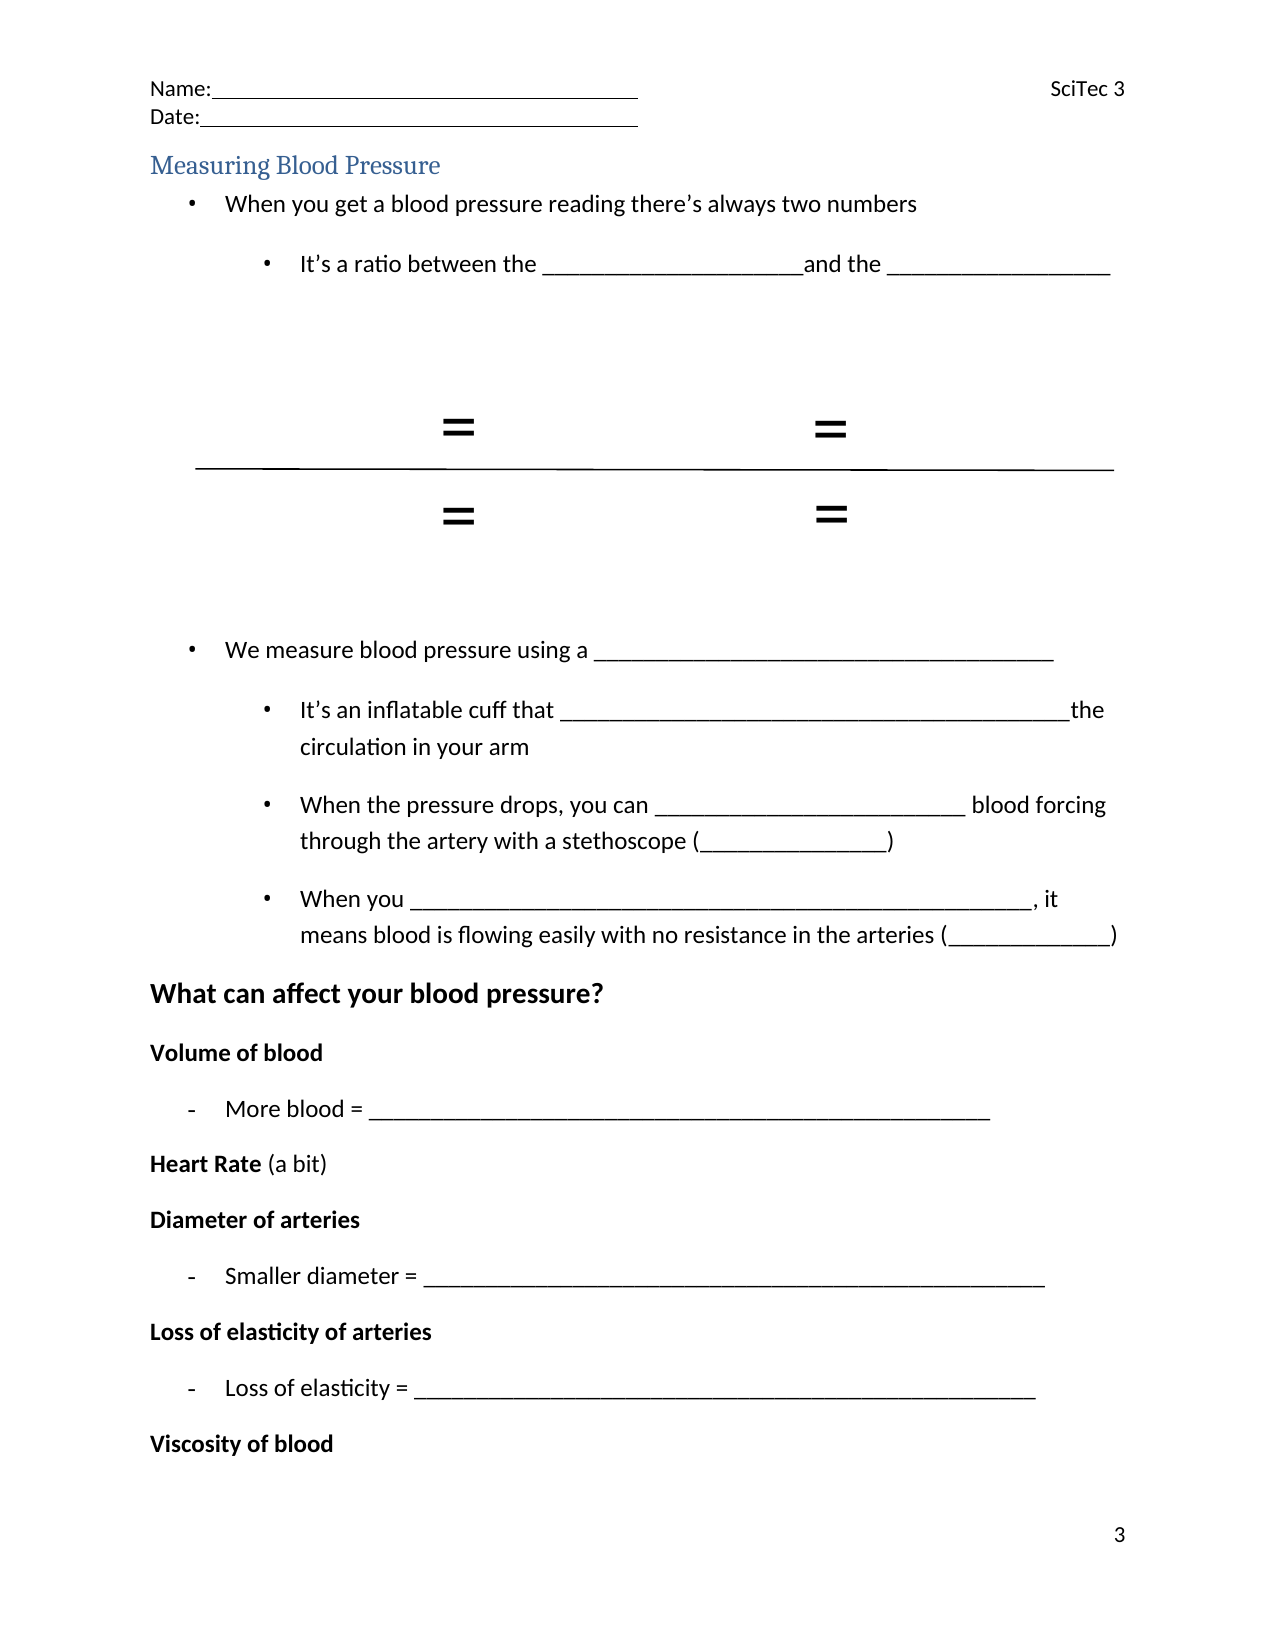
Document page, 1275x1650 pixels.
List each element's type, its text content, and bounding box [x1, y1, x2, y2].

text Viscosity of blood [150, 1428, 1125, 1458]
list More blood = __________________________________________________ [187, 1093, 1125, 1123]
list Loss of elasticity = __________________________________________________ [187, 1372, 1125, 1402]
list It’s a ratio between the _____________________and the __________________ [262, 246, 1125, 280]
list When you __________________________________________________, it means blood is flowing easily with no resistance in the arteries (_____________) [262, 881, 1125, 950]
subtitle Measuring Blood Pressure [150, 150, 1125, 181]
text Volume of blood [150, 1037, 1125, 1067]
list Smaller diameter = __________________________________________________ [187, 1260, 1125, 1291]
list It’s an inflatable cuff that _________________________________________the circulation in your arm [262, 692, 1125, 761]
text What can affect your blood pressure? [150, 975, 1125, 1011]
list When the pressure drops, you can _________________________ blood forcing through the artery with a stethoscope (_______________) [262, 786, 1125, 856]
text Heart Rate (a bit) [150, 1149, 1125, 1179]
list When you get a blood pressure reading there’s always two numbers [187, 186, 1125, 220]
text Loss of elasticity of arteries [150, 1316, 1125, 1347]
text Diameter of arteries [150, 1204, 1125, 1235]
list We measure blood pressure using a _____________________________________ [187, 632, 1125, 666]
